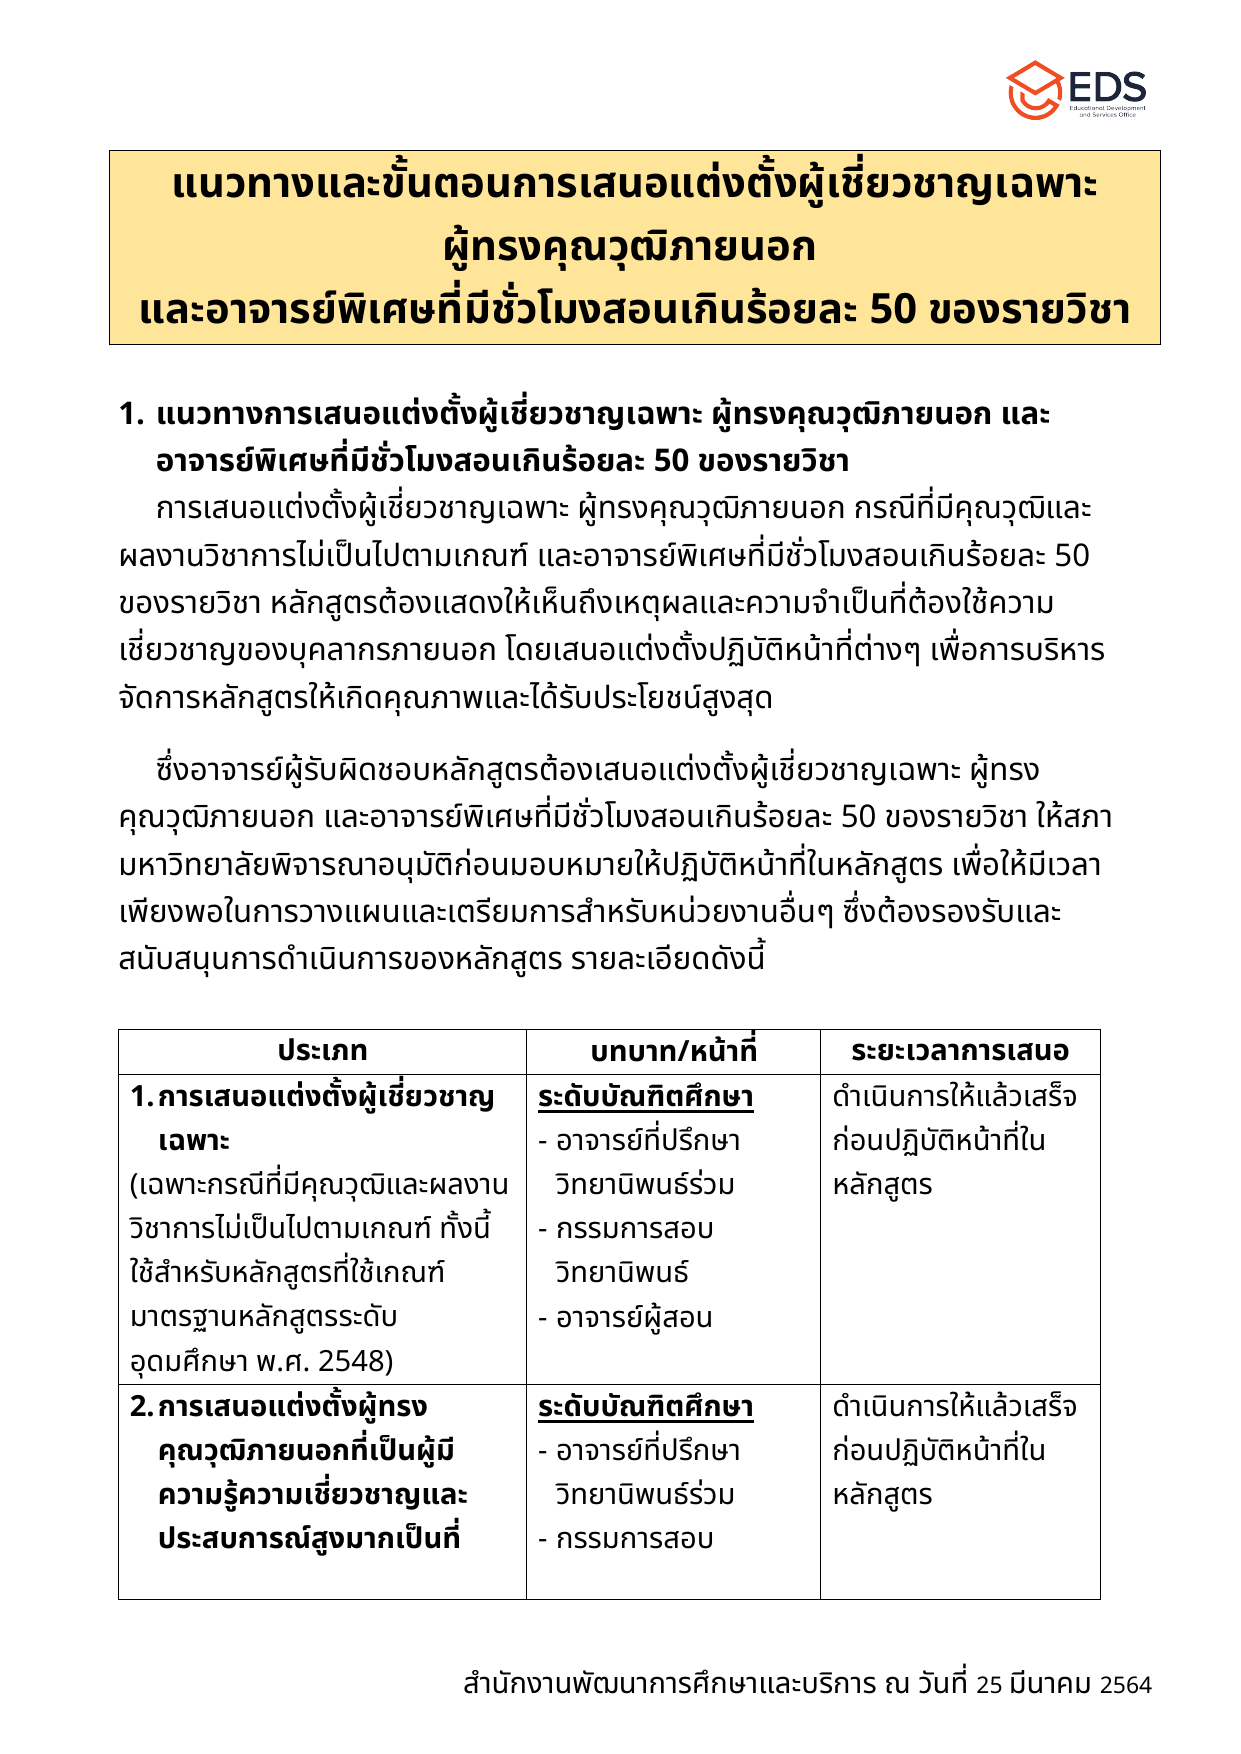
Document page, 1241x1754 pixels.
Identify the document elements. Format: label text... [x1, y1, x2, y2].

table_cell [821, 1385, 1100, 1599]
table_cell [527, 1385, 820, 1599]
table_header บทบาท/หน้าที่ [527, 1030, 820, 1074]
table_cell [119, 1385, 526, 1599]
list การเสนอแต่งตั้งผู้เชี่ยวชาญเฉพาะ ผู้ทรงคุณวุฒิภายนอก กรณีที่มีคุณวุฒิและผลงานวิชาการไม่เป็นไปตามเกณฑ์ และอาจารย์พิเศษที่มีชั่วโมงสอนเกินร้อยละ 50 ของรายวิชา หลักสูตรต้องแสดงให้เห็นถึงเหตุผลและความจำเป็นที่ต้องใช้ความเชี่ยวชาญของบุคลากรภายนอก โดยเสนอแต่งตั้งปฏิบัติหน้าที่ต่างๆ เพื่อการบริหารจัดการหลักสูตรให้เกิดคุณภาพและได้รับประโยชน์สูงสุด [118, 486, 1121, 722]
table_cell การเสนอแต่งตั้งผู้เชี่ยวชาญเฉพาะ (เฉพาะกรณีที่มีคุณวุฒิและผลงานวิชาการไม่เป็นไปตามเกณฑ์ ทั้งนี้ ใช้สำหรับหลักสูตรที่ใช้เกณฑ์มาตรฐานหลักสูตรระดับอุดมศึกษา พ.ศ. 2548) [119, 1075, 526, 1384]
table_header ประเภท [119, 1030, 526, 1074]
table_cell ระดับบัณฑิตศึกษา - อาจารย์ที่ปรึกษาวิทยานิพนธ์ร่วม - กรรมการสอบวิทยานิพนธ์ - อาจารย์ผู้สอน [527, 1075, 820, 1384]
list ซึ่งอาจารย์ผู้รับผิดชอบหลักสูตรต้องเสนอแต่งตั้งผู้เชี่ยวชาญเฉพาะ ผู้ทรงคุณวุฒิภายนอก และอาจารย์พิเศษที่มีชั่วโมงสอนเกินร้อยละ 50 ของรายวิชา ให้สภามหาวิทยาลัยพิจารณาอนุมัติก่อนมอบหมายให้ปฏิบัติหน้าที่ในหลักสูตร เพื่อให้มีเวลาเพียงพอในการวางแผนและเตรียมการสำหรับหน่วยงานอื่นๆ ซึ่งต้องรองรับและสนับสนุนการดำเนินการของหลักสูตร รายละเอียดดังนี้ [118, 747, 1122, 983]
table_cell ดำเนินการให้แล้วเสร็จก่อนปฏิบัติหน้าที่ในหลักสูตร [821, 1075, 1100, 1384]
picture [1001, 59, 1152, 122]
list แนวทางการเสนอแต่งตั้งผู้เชี่ยวชาญเฉพาะ ผู้ทรงคุณวุฒิภายนอก และอาจารย์พิเศษที่มีชั่วโมงสอนเกินร้อยละ 50 ของรายวิชา [118, 391, 1122, 486]
table_header ระยะเวลาการเสนอ [821, 1030, 1100, 1074]
text แนวทางและขั้นตอนการเสนอแต่งตั้งผู้เชี่ยวชาญเฉพาะ ผู้ทรงคุณวุฒิภายนอก และอาจารย์พิเศษที่มีชั่วโมงสอนเกินร้อยละ 50 ของรายวิชา [110, 151, 1160, 344]
